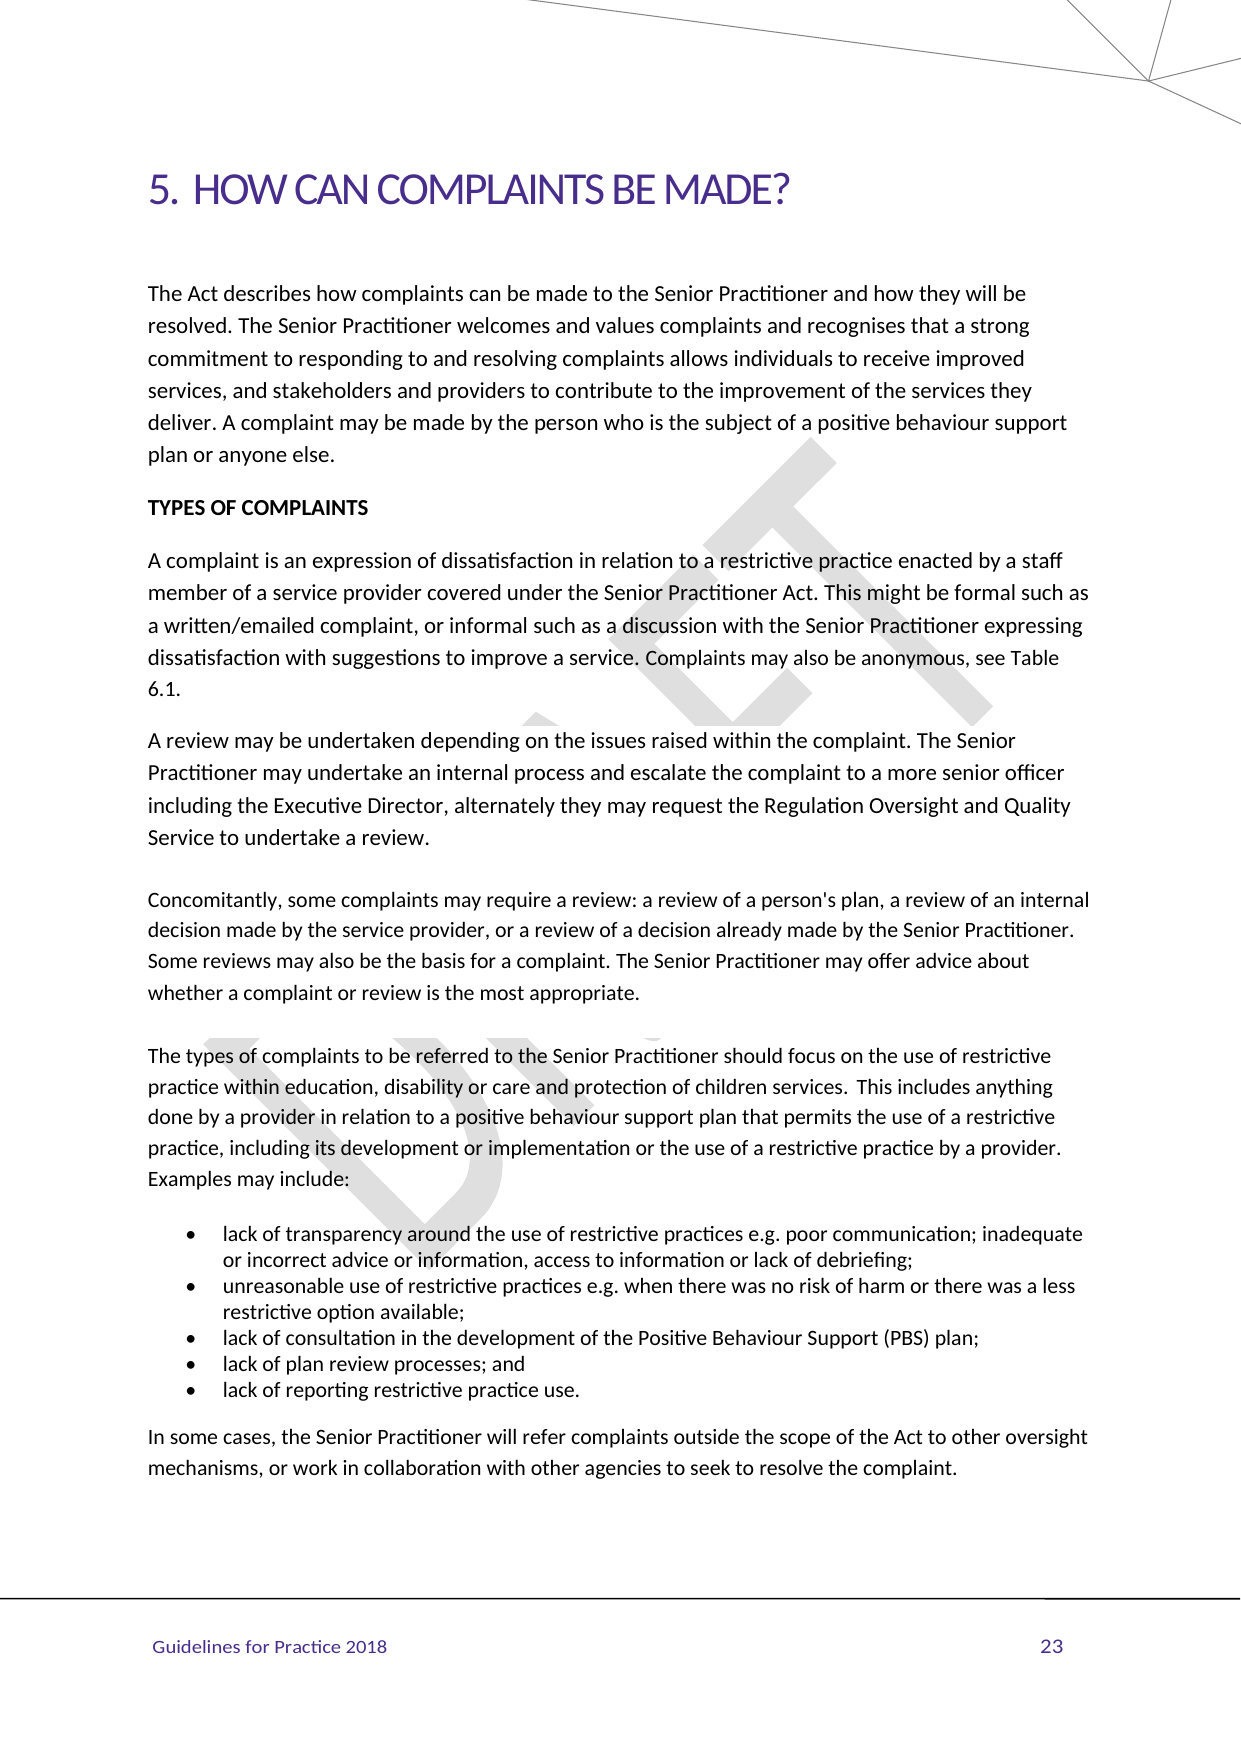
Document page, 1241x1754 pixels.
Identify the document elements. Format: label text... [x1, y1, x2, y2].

text A complaint is an expression of dissatisfaction in relation to a restrictive practice enacted by a staff member of a service provider covered under the Senior Practitioner Act. This might be formal such as a written/emailed complaint, or informal such as a discussion with the Senior Practitioner expressing dissatisfaction with suggestions to improve a service. Complaints may also be anonymous, see Table 6.1. [148, 546, 1092, 702]
subtitle How can complaints be made? [148, 168, 1092, 214]
list unreasonable use of restrictive practices e.g. when there was no risk of harm or there was a less restrictive option available; [185, 1272, 1092, 1324]
list lack of reporting restrictive practice use. [185, 1377, 1092, 1403]
text A review may be undertaken depending on the issues raised within the complaint. The Senior Practitioner may undertake an internal process and escalate the complaint to a more senior officer including the Executive Director, alternately they may request the Regulation Oversight and Quality Service to undertake a review. [148, 726, 1092, 851]
list lack of transparency around the use of restrictive practices e.g. poor communication; inadequate or incorrect advice or information, access to information or lack of debriefing; [185, 1220, 1092, 1272]
list lack of plan review processes; and [185, 1351, 1092, 1377]
text In some cases, the Senior Practitioner will refer complaints outside the scope of the Act to other oversight mechanisms, or work in collaboration with other agencies to seek to resolve the complaint. [148, 1423, 1092, 1481]
text The Act describes how complaints can be made to the Senior Practitioner and how they will be resolved. The Senior Practitioner welcomes and values complaints and recognises that a strong commitment to responding to and resolving complaints allows individuals to receive improved services, and stakeholders and providers to contribute to the improvement of the services they deliver. A complaint may be made by the person who is the subject of a positive behaviour support plan or anyone else. [148, 279, 1092, 468]
list lack of consultation in the development of the Positive Behaviour Support (PBS) plan; [185, 1324, 1092, 1351]
text The types of complaints to be referred to the Senior Practitioner should focus on the use of restrictive practice within education, disability or care and protection of children services. This includes anything done by a provider in relation to a positive behaviour support plan that permits the use of a restrictive practice, including its development or implementation or the use of a restrictive practice by a provider. Examples may include: [148, 1042, 1092, 1191]
text TYPES OF COMPLAINTS [148, 493, 1092, 521]
text Concomitantly, some complaints may require a review: a review of a person's plan, a review of an internal decision made by the service provider, or a review of a decision already made by the Senior Practitioner. Some reviews may also be the basis for a complaint. The Senior Practitioner may offer advice about whether a complaint or review is the most appropriate. [148, 886, 1092, 1006]
